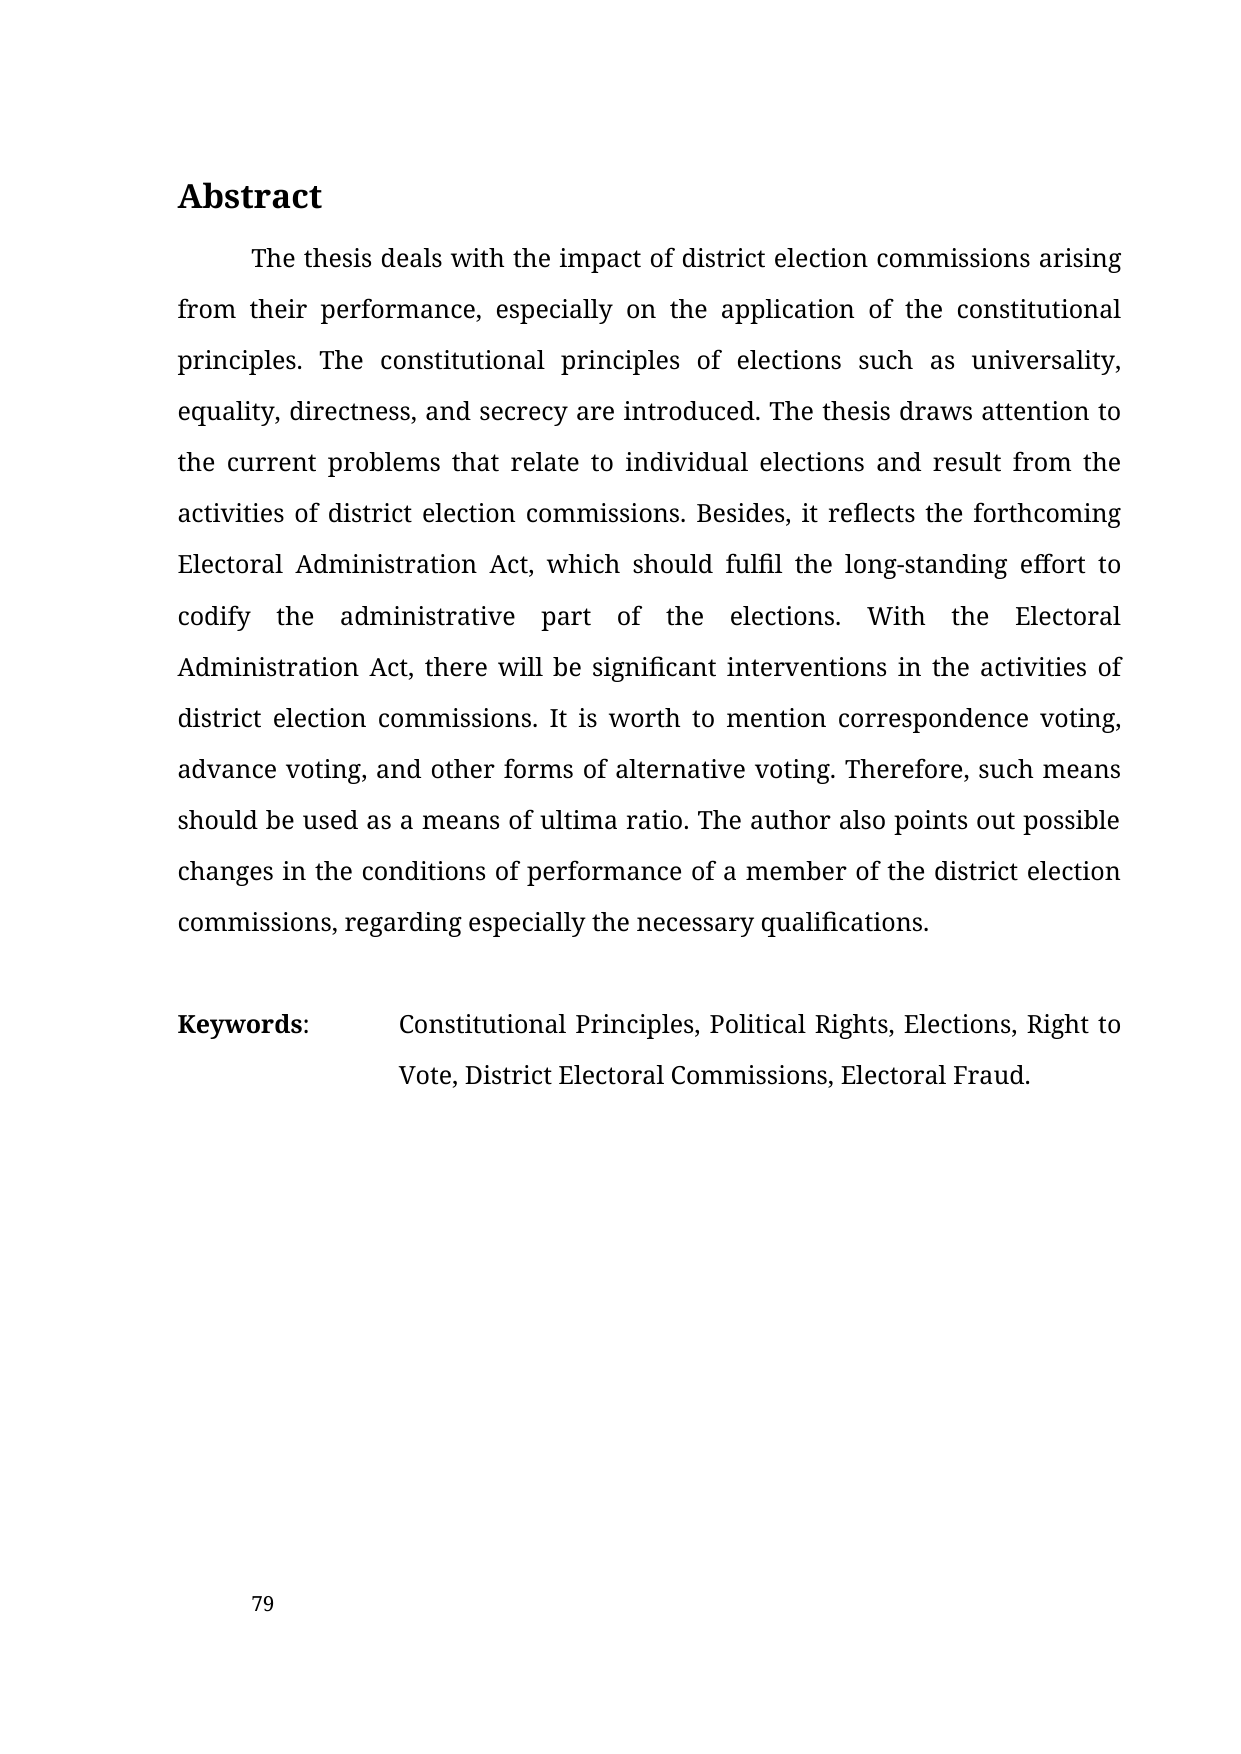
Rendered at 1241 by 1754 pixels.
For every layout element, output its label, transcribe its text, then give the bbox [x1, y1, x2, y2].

subtitle Abstract [177, 173, 1122, 218]
text The thesis deals with the impact of district election commissions arising from their performance, especially on the application of the constitutional principles. The constitutional principles of elections such as universality, equality, directness, and secrecy are introduced. The thesis draws attention to the current problems that relate to individual elections and result from the activities of district election commissions. Besides, it reflects the forthcoming Electoral Administration Act, which should fulfil the long-standing effort to codify the administrative part of the elections. With the Electoral Administration Act, there will be significant interventions in the activities of district election commissions. It is worth to mention correspondence voting, advance voting, and other forms of alternative voting. Therefore, such means should be used as a means of ultima ratio. The author also points out possible changes in the conditions of performance of a member of the district election commissions, regarding especially the necessary qualifications. [177, 241, 1122, 938]
text Keywords: Constitutional Principles, Political Rights, Elections, Right to Vote, District Electoral Commissions, Electoral Fraud. [177, 1006, 1122, 1092]
